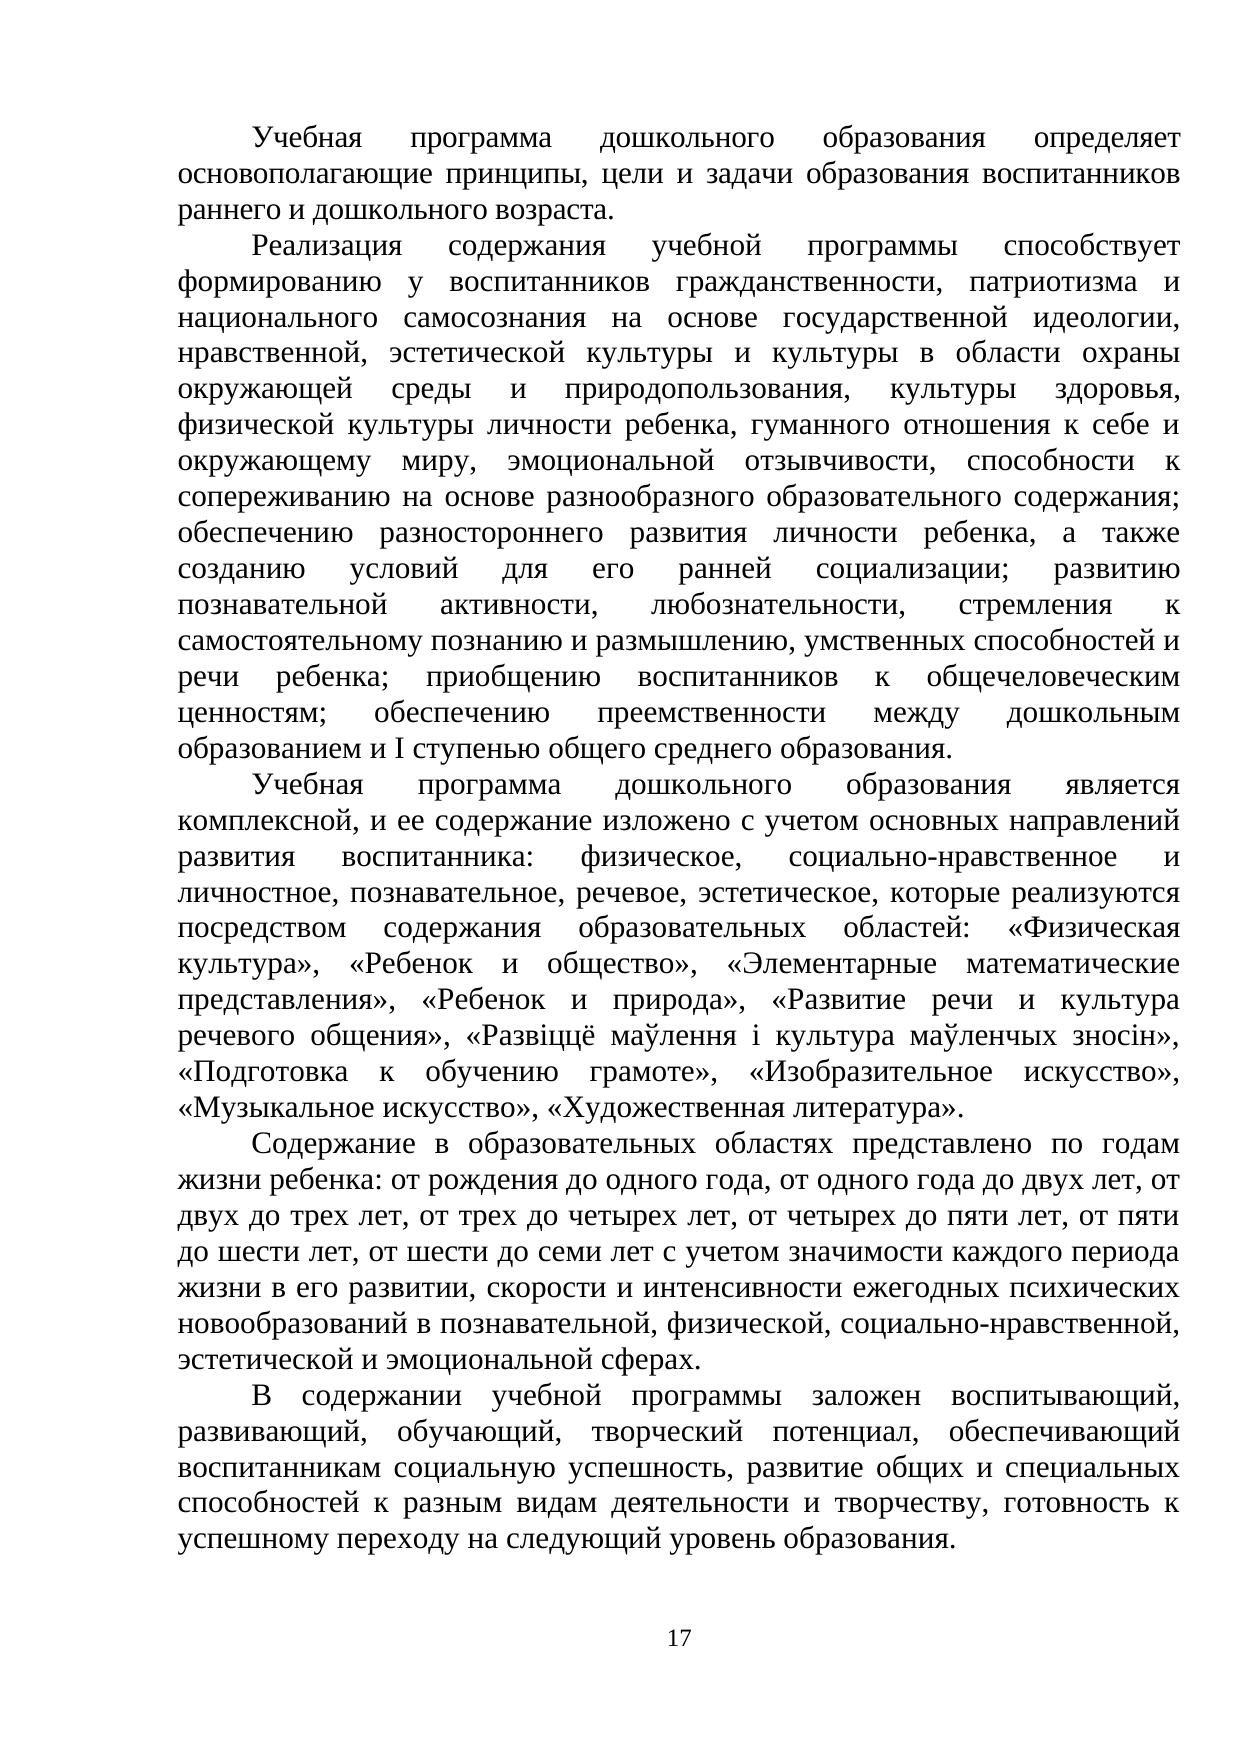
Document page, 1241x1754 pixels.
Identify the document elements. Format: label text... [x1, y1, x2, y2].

text В содержании учебной программы заложен воспитывающий, развивающий, обучающий, творческий потенциал, обеспечивающий воспитанникам социальную успешность, развитие общих и специальных способностей к разным видам деятельности и творчеству, готовность к успешному переходу на следующий уровень образования. [177, 1376, 1181, 1556]
text Учебная программа дошкольного образования является комплексной, и ее содержание изложено с учетом основных направлений развития воспитанника: физическое, социально-нравственное и личностное, познавательное, речевое, эстетическое, которые реализуются посредством содержания образовательных областей: «Физическая культура», «Ребенок и общество», «Элементарные математические представления», «Ребенок и природа», «Развитие речи и культура речевого общения», «Развіццё маўлення і культура маўленчых зносін», «Подготовка к обучению грамоте», «Изобразительное искусство», «Музыкальное искусство», «Художественная литература». [177, 765, 1181, 1124]
text Реализация содержания учебной программы способствует формированию у воспитанников гражданственности, патриотизма и национального самосознания на основе государственной идеологии, нравственной, эстетической культуры и культуры в области охраны окружающей среды и природопользования, культуры здоровья, физической культуры личности ребенка, гуманного отношения к себе и окружающему миру, эмоциональной отзывчивости, способности к сопереживанию на основе разнообразного образовательного содержания; обеспечению разностороннего развития личности ребенка, а также созданию условий для его ранней социализации; развитию познавательной активности, любознательности, стремления к самостоятельному познанию и размышлению, умственных способностей и речи ребенка; приобщению воспитанников к общечеловеческим ценностям; обеспечению преемственности между дошкольным образованием и І ступенью общего среднего образования. [177, 226, 1181, 765]
text Учебная программа дошкольного образования определяет основополагающие принципы, цели и задачи образования воспитанников раннего и дошкольного возраста. [177, 118, 1181, 226]
text Содержание в образовательных областях представлено по годам жизни ребенка: от рождения до одного года, от одного года до двух лет, от двух до трех лет, от трех до четырех лет, от четырех до пяти лет, от пяти до шести лет, от шести до семи лет с учетом значимости каждого периода жизни в его развитии, скорости и интенсивности ежегодных психических новообразований в познавательной, физической, социально-нравственной, эстетической и эмоциональной сферах. [177, 1124, 1181, 1376]
